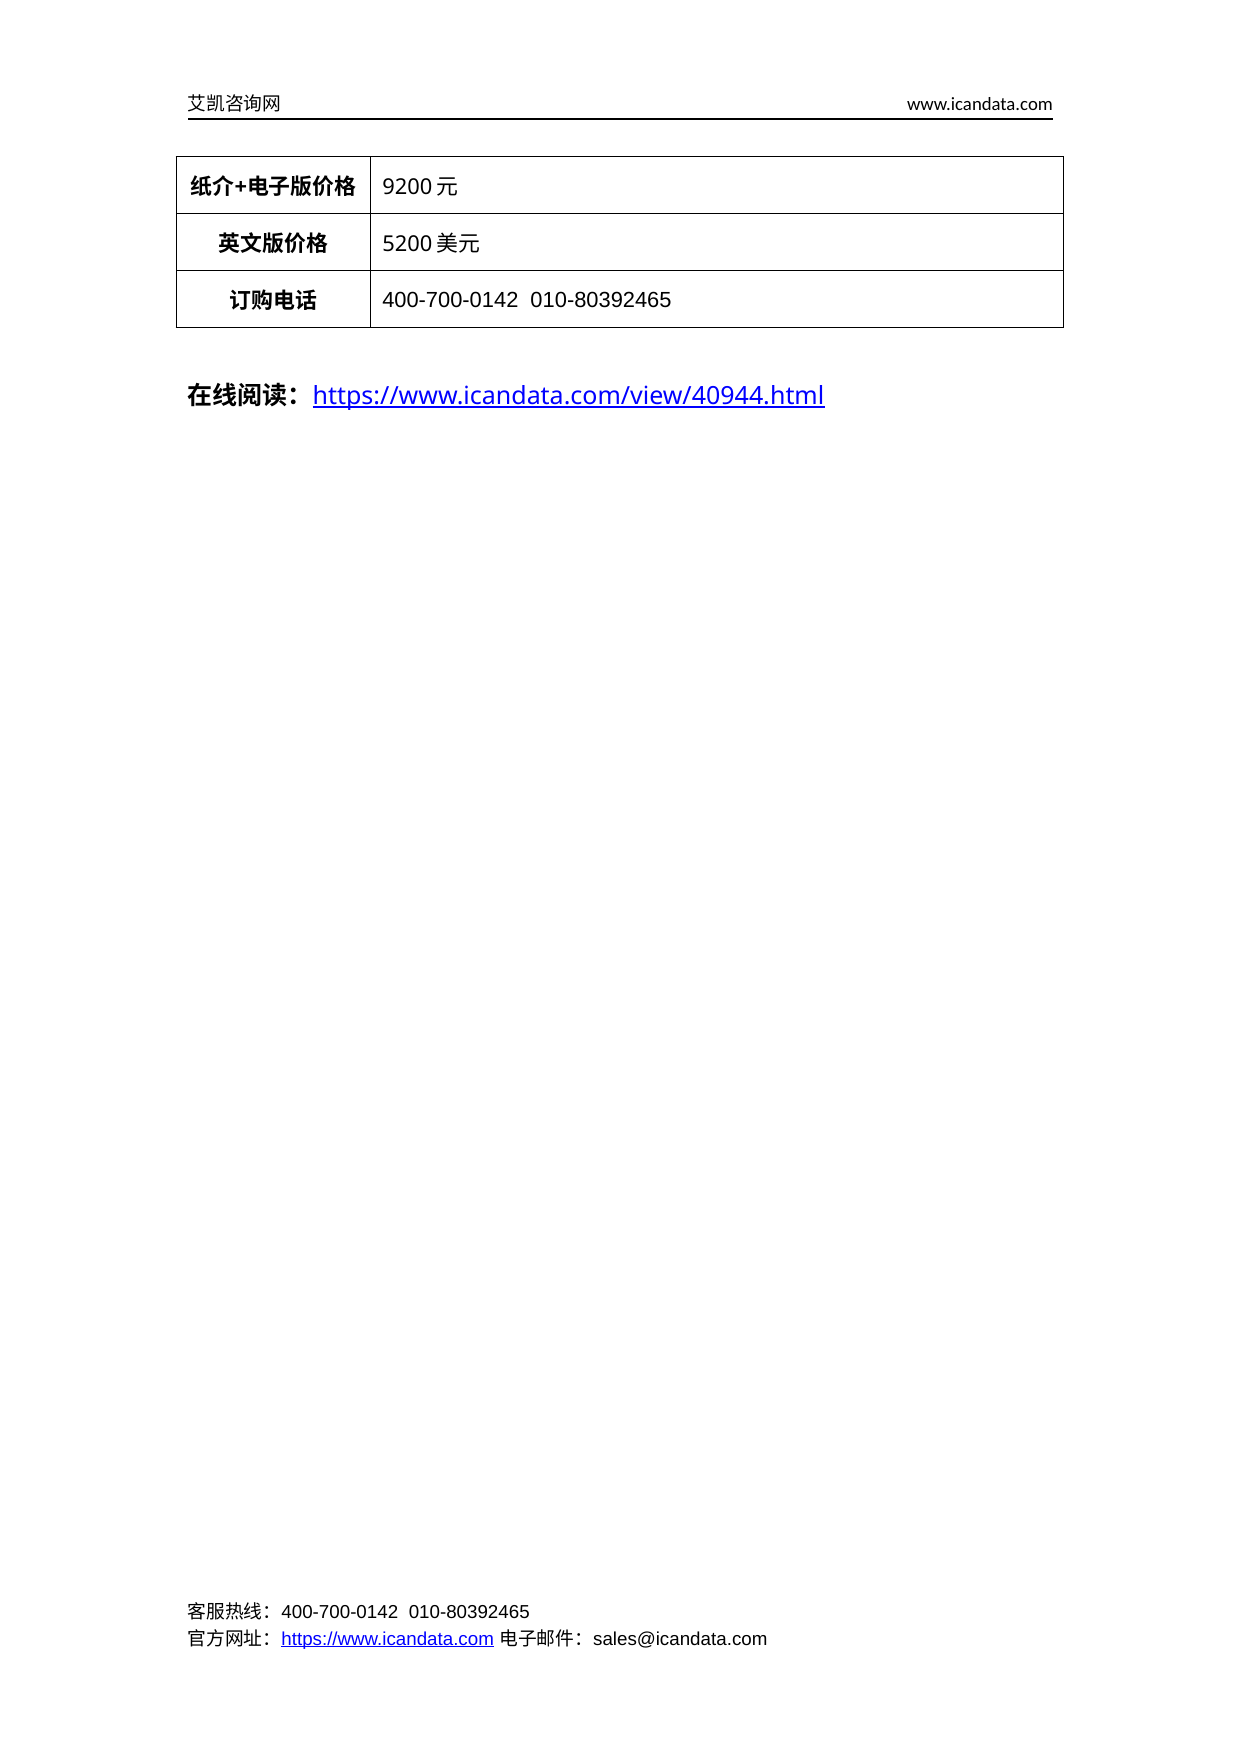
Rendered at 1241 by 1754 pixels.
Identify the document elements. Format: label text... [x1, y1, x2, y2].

table_cell 400-700-0142 010-80392465 [371, 271, 1063, 327]
text 在线阅读：https://www.icandata.com/view/40944.html [187, 361, 1053, 426]
table_cell 英文版价格 [177, 214, 370, 270]
table_cell 订购电话 [177, 271, 370, 327]
table_cell 5200美元 [371, 214, 1063, 270]
table_cell 纸介+电子版价格 [177, 157, 370, 213]
table_cell 9200元 [371, 157, 1063, 213]
